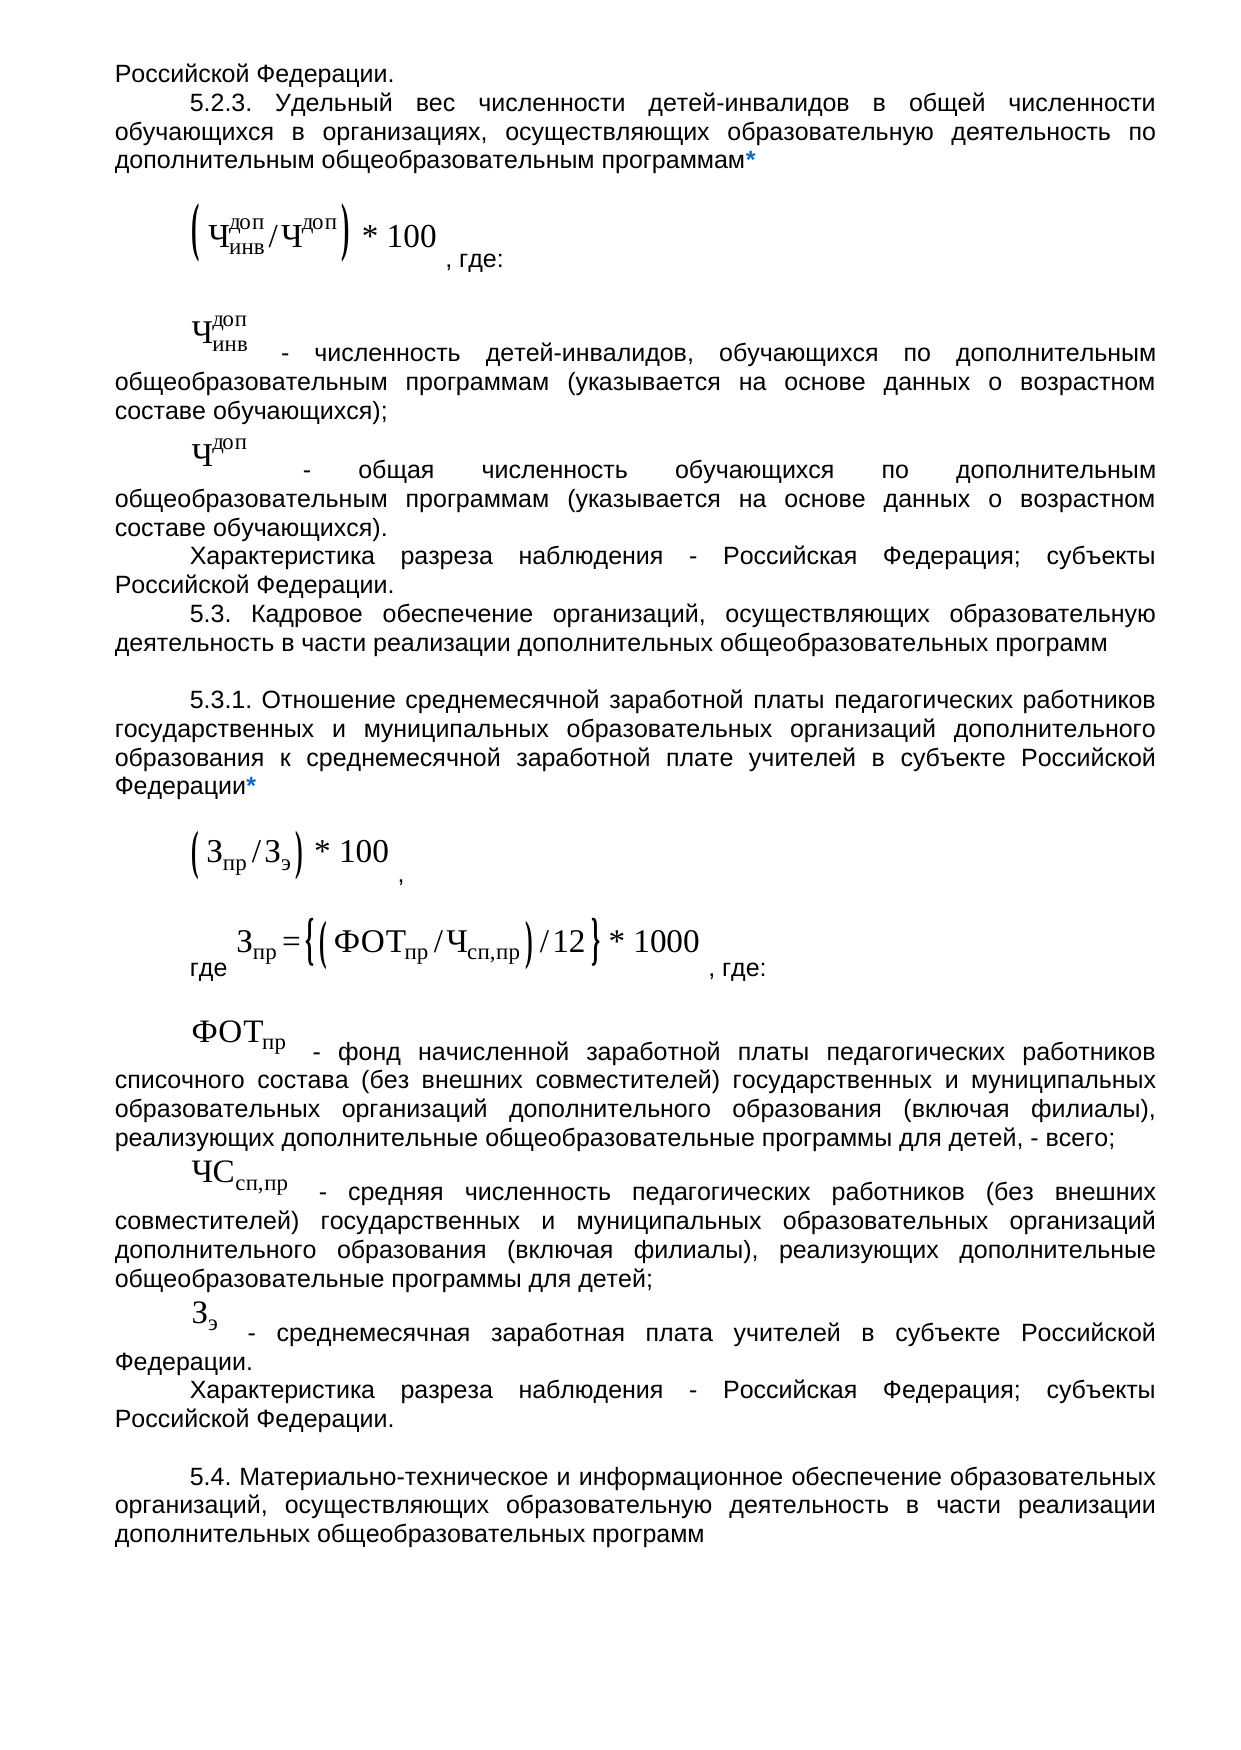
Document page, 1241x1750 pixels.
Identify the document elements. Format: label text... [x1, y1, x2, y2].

text - общая численность обучающихся по дополнительным общеобразовательным программам (указывается на основе данных о возрастном составе обучающихся). [114, 424, 1157, 541]
text - фонд начисленной заработной платы педагогических работников списочного состава (без внешних совместителей) государственных и муниципальных образовательных организаций дополнительного образования (включая филиалы), реализующих дополнительные общеобразовательные программы для детей, - всего; [114, 1011, 1157, 1152]
text , [114, 829, 1157, 888]
text - средняя численность педагогических работников (без внешних совместителей) государственных и муниципальных образовательных организаций дополнительного образования (включая филиалы), реализующих дополнительные общеобразовательные программы для детей; [114, 1152, 1157, 1292]
text - численность детей-инвалидов, обучающихся по дополнительным общеобразовательным программам (указывается на основе данных о возрастном составе обучающихся); [114, 302, 1157, 424]
text - среднемесячная заработная плата учителей в субъекте Российской Федерации. [114, 1292, 1157, 1376]
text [114, 59, 1157, 88]
text 5.3.1. Отношение среднемесячной заработной платы педагогических работников государственных и муниципальных образовательных организаций дополнительного образования к среднемесячной заработной плате учителей в субъекте Российской Федерации* [114, 685, 1157, 800]
text 5.3. Кадровое обеспечение организаций, осуществляющих образовательную деятельность в части реализации дополнительных общеобразовательных программ [114, 599, 1157, 656]
text Характеристика разреза наблюдения - Российская Федерация; субъекты Российской Федерации. [114, 541, 1157, 599]
text Характеристика разреза наблюдения - Российская Федерация; субъекты Российской Федерации. [114, 1376, 1157, 1433]
text где , где: [114, 917, 1157, 982]
text , где: [114, 203, 1157, 273]
text 5.2.3. Удельный вес численности детей-инвалидов в общей численности обучающихся в организациях, осуществляющих образовательную деятельность по дополнительным общеобразовательным программам* [114, 88, 1157, 174]
text 5.4. Материально-техническое и информационное обеспечение образовательных организаций, осуществляющих образовательную деятельность в части реализации дополнительных общеобразовательных программ [114, 1462, 1157, 1548]
